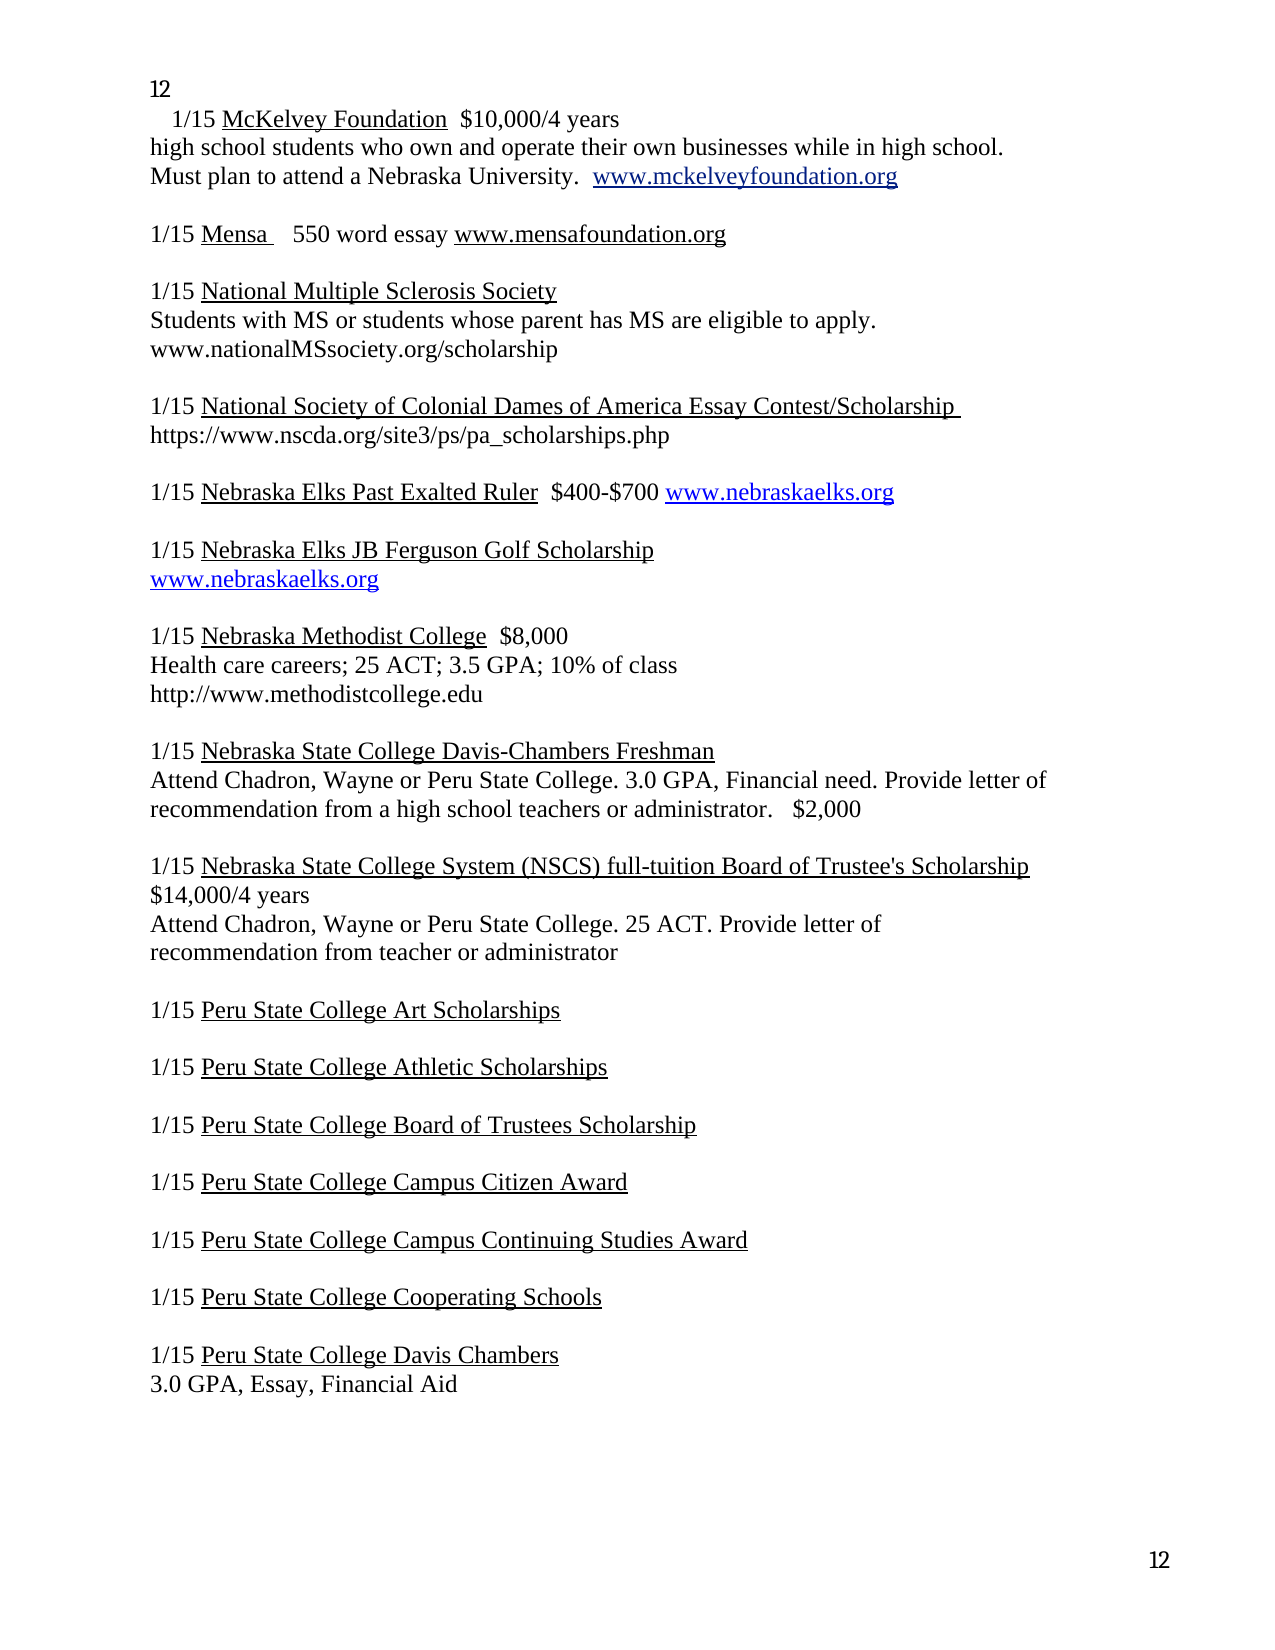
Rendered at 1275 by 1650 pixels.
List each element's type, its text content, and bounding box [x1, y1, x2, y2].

text Health care careers; 25 ACT; 3.5 GPA; 10% of class [150, 650, 1048, 679]
text 1/15 Peru State College Board of Trustees Scholarship [150, 1110, 1048, 1139]
text 1/15 Peru State College Art Scholarships [150, 995, 1048, 1024]
text high school students who own and operate their own businesses while in high school. Must plan to attend a Nebraska University. www.mckelveyfoundation.org [150, 132, 1048, 190]
text 1/15 National Society of Colonial Dames of America Essay Contest/Scholarship https://www.nscda.org/site3/ps/pa_scholarships.php [150, 391, 1048, 449]
text http://www.methodistcollege.edu [150, 679, 1048, 707]
text www.nebraskaelks.org [150, 564, 1048, 592]
text 1/15 Nebraska Elks Past Exalted Ruler $400-$700 www.nebraskaelks.org [150, 477, 1048, 506]
text 1/15 Nebraska State College System (NSCS) full-tuition Board of Trustee's Scholarship $14,000/4 years [150, 851, 1048, 909]
text 1/15 National Multiple Sclerosis Society [150, 276, 1048, 305]
text 1/15 Peru State College Campus Citizen Award [150, 1167, 1048, 1196]
text 1/15 Peru State College Davis Chambers [150, 1340, 1048, 1369]
text Attend Chadron, Wayne or Peru State College. 3.0 GPA, Financial need. Provide letter of recommendation from a high school teachers or administrator. $2,000 [150, 765, 1048, 822]
text 1/15 Peru State College Campus Continuing Studies Award [150, 1225, 1048, 1254]
text Students with MS or students whose parent has MS are eligible to apply. www.nationalMSsociety.org/scholarship [150, 305, 1048, 362]
text 1/15 McKelvey Foundation $10,000/4 years [150, 104, 1048, 132]
text 1/15 Nebraska Elks JB Ferguson Golf Scholarship [150, 535, 1048, 564]
text 1/15 Mensa 550 word essay www.mensafoundation.org [150, 219, 1048, 247]
text 1/15 Nebraska Methodist College $8,000 [150, 621, 1048, 650]
text 3.0 GPA, Essay, Financial Aid [150, 1369, 1048, 1397]
text Attend Chadron, Wayne or Peru State College. 25 ACT. Provide letter of recommendation from teacher or administrator [150, 909, 1048, 966]
text 1/15 Peru State College Athletic Scholarships [150, 1052, 1048, 1081]
text 1/15 Peru State College Cooperating Schools [150, 1282, 1048, 1311]
text 1/15 Nebraska State College Davis-Chambers Freshman [150, 736, 1048, 765]
